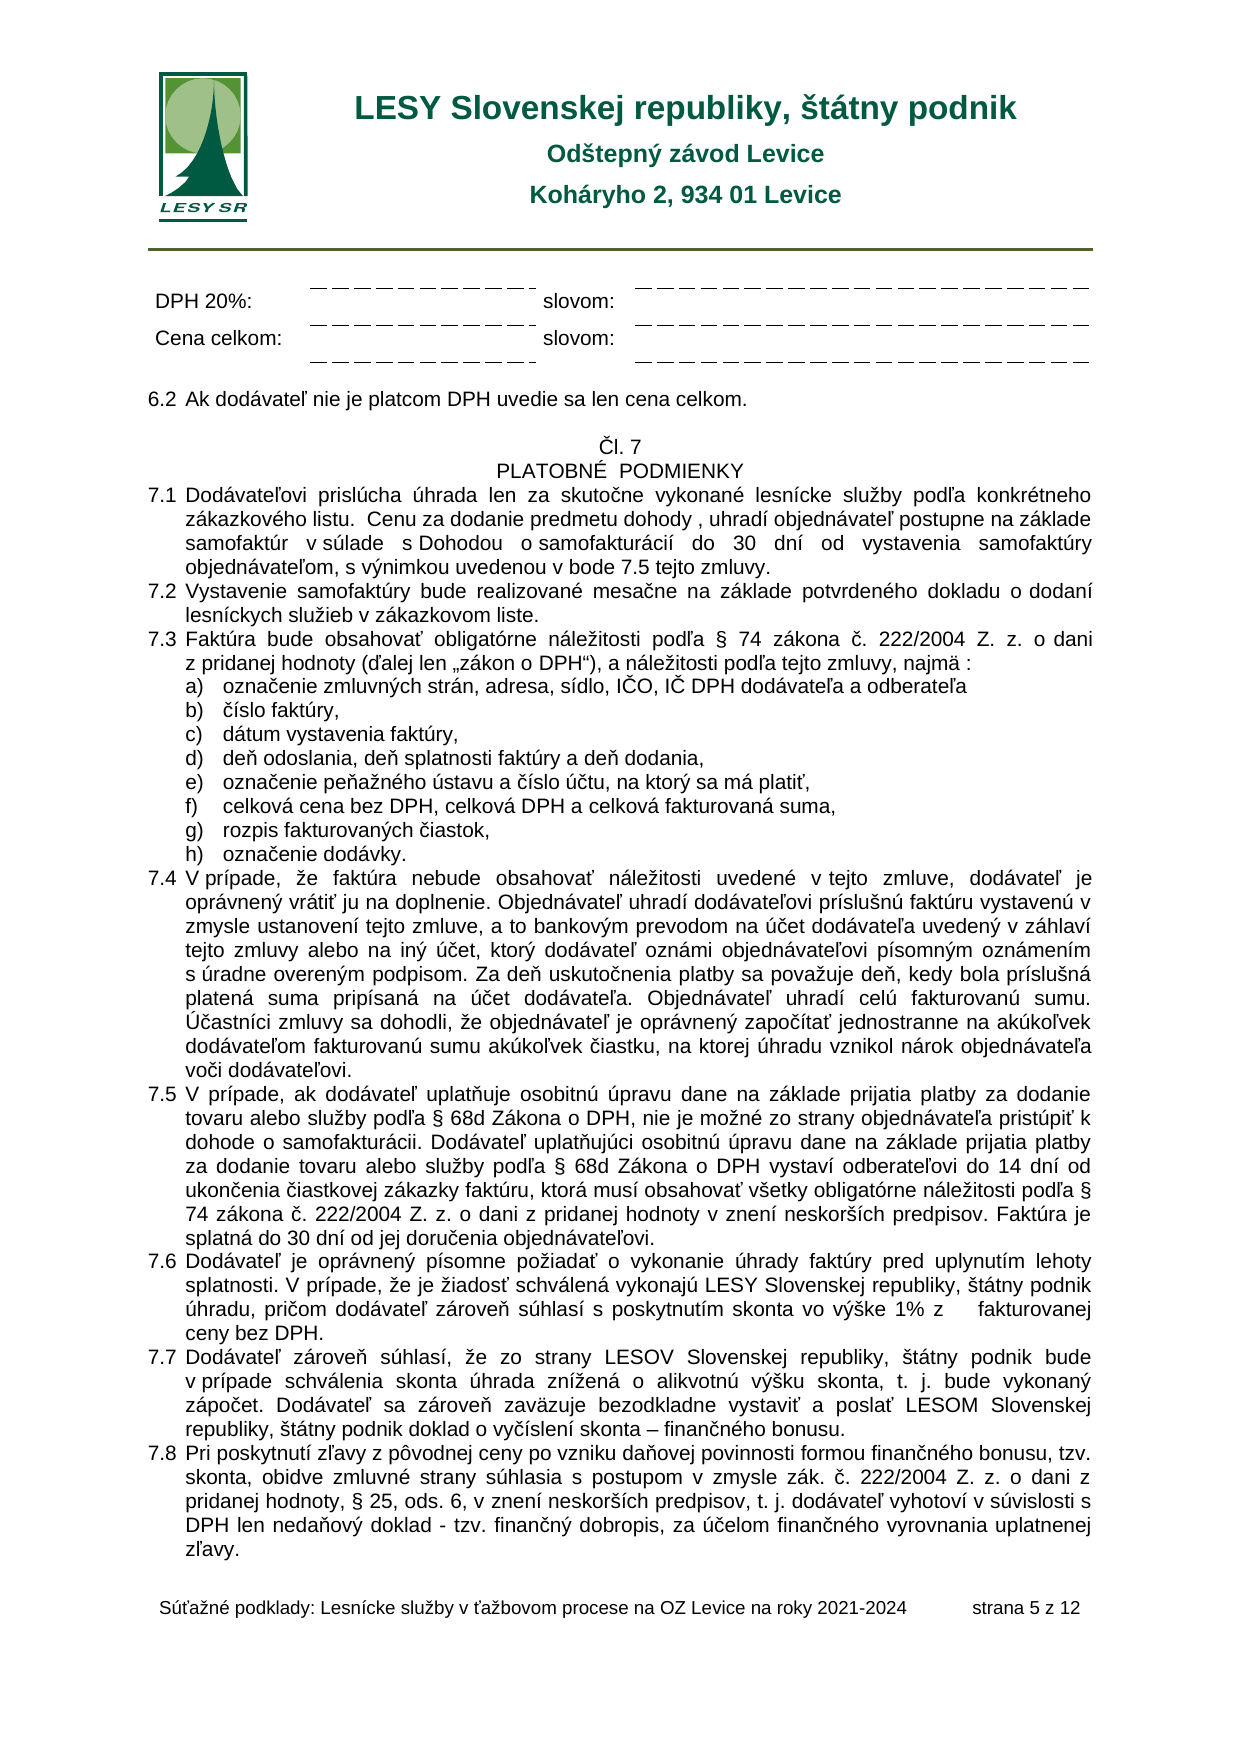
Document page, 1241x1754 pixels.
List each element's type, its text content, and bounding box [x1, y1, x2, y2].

table_cell [635, 325, 1093, 362]
list označenie zmluvných strán, adresa, sídlo, IČO, IČ DPH dodávateľa a odberateľa [185, 674, 1093, 698]
list Dodávateľ je oprávnený písomne požiadať o vykonanie úhrady faktúry pred uplynutím lehoty splatnosti. V prípade, že je žiadosť schválená vykonajú LESY Slovenskej republiky, štátny podnik úhradu, pričom dodávateľ zároveň súhlasí s poskytnutím skonta vo výške 1% z fakturovanej ceny bez DPH. [148, 1249, 1093, 1345]
table_cell DPH 20%: [148, 288, 310, 325]
list Vystavenie samofaktúry bude realizované mesačne na základe potvrdeného dokladu o dodaní lesníckych služieb v zákazkovom liste. [148, 578, 1093, 626]
table_cell slovom: [536, 288, 635, 325]
list celková cena bez DPH, celková DPH a celková fakturovaná suma, [185, 794, 1093, 818]
table_cell slovom: [536, 325, 635, 362]
list označenie peňažného ústavu a číslo účtu, na ktorý sa má platiť, [185, 770, 1093, 794]
table_cell Cena celkom: [148, 325, 310, 362]
table_cell [635, 288, 1093, 325]
list deň odoslania, deň splatnosti faktúry a deň dodania, [185, 746, 1093, 770]
list dátum vystavenia faktúry, [185, 722, 1093, 746]
list označenie dodávky. [185, 842, 1093, 866]
list rozpis fakturovaných čiastok, [185, 818, 1093, 842]
list Faktúra bude obsahovať obligatórne náležitosti podľa § 74 zákona č. 222/2004 Z. z. o dani z pridanej hodnoty (ďalej len „zákon o DPH“), a náležitosti podľa tejto zmluvy, najmä : [148, 626, 1093, 674]
list V prípade, ak dodávateľ uplatňuje osobitnú úpravu dane na základe prijatia platby za dodanie tovaru alebo služby podľa § 68d Zákona o DPH, nie je možné zo strany objednávateľa pristúpiť k dohode o samofakturácii. Dodávateľ uplatňujúci osobitnú úpravu dane na základe prijatia platby za dodanie tovaru alebo služby podľa § 68d Zákona o DPH vystaví odberateľovi do 14 dní od ukončenia čiastkovej zákazky faktúru, ktorá musí obsahovať všetky obligatórne náležitosti podľa § 74 zákona č. 222/2004 Z. z. o dani z pridanej hodnoty v znení neskorších predpisov. Faktúra je splatná do 30 dní od jej doručenia objednávateľovi. [148, 1082, 1093, 1249]
subtitle Čl. 7 [148, 435, 1093, 459]
list V prípade, že faktúra nebude obsahovať náležitosti uvedené v tejto zmluve, dodávateľ je oprávnený vrátiť ju na doplnenie. Objednávateľ uhradí dodávateľovi príslušnú faktúru vystavenú v zmysle ustanovení tejto zmluve, a to bankovým prevodom na účet dodávateľa uvedený v záhlaví tejto zmluvy alebo na iný účet, ktorý dodávateľ oznámi objednávateľovi písomným oznámením s úradne overeným podpisom. Za deň uskutočnenia platby sa považuje deň, kedy bola príslušná platená suma pripísaná na účet dodávateľa. Objednávateľ uhradí celú fakturovanú sumu. Účastníci zmluvy sa dohodli, že objednávateľ je oprávnený započítať jednostranne na akúkoľvek dodávateľom fakturovanú sumu akúkoľvek čiastku, na ktorej úhradu vznikol nárok objednávateľa voči dodávateľovi. [148, 866, 1093, 1082]
list Dodávateľ zároveň súhlasí, že zo strany LESOV Slovenskej republiky, štátny podnik bude v prípade schválenia skonta úhrada znížená o alikvotnú výšku skonta, t. j. bude vykonaný zápočet. Dodávateľ sa zároveň zaväzuje bezodkladne vystaviť a poslať LESOM Slovenskej republiky, štátny podnik doklad o vyčíslení skonta – finančného bonusu. [148, 1345, 1093, 1441]
list číslo faktúry, [185, 698, 1093, 722]
list Ak dodávateľ nie je platcom DPH uvedie sa len cena celkom. [148, 387, 1093, 411]
table_cell [310, 288, 536, 325]
table_cell [310, 325, 536, 362]
subtitle PLATOBNÉ PODMIENKY [148, 459, 1093, 483]
list Dodávateľovi prislúcha úhrada len za skutočne vykonané lesnícke služby podľa konkrétneho zákazkového listu. Cenu za dodanie predmetu dohody , uhradí objednávateľ postupne na základe samofaktúr v súlade s Dohodou o samofakturácií do 30 dní od vystavenia samofaktúry objednávateľom, s výnimkou uvedenou v bode 7.5 tejto zmluvy. [148, 483, 1093, 578]
list Pri poskytnutí zľavy z pôvodnej ceny po vzniku daňovej povinnosti formou finančného bonusu, tzv. skonta, obidve zmluvné strany súhlasia s postupom v zmysle zák. č. 222/2004 Z. z. o dani z pridanej hodnoty, § 25, ods. 6, v znení neskorších predpisov, t. j. dodávateľ vyhotoví v súvislosti s DPH len nedaňový doklad - tzv. finančný dobropis, za účelom finančného vyrovnania uplatnenej zľavy. [148, 1441, 1093, 1561]
